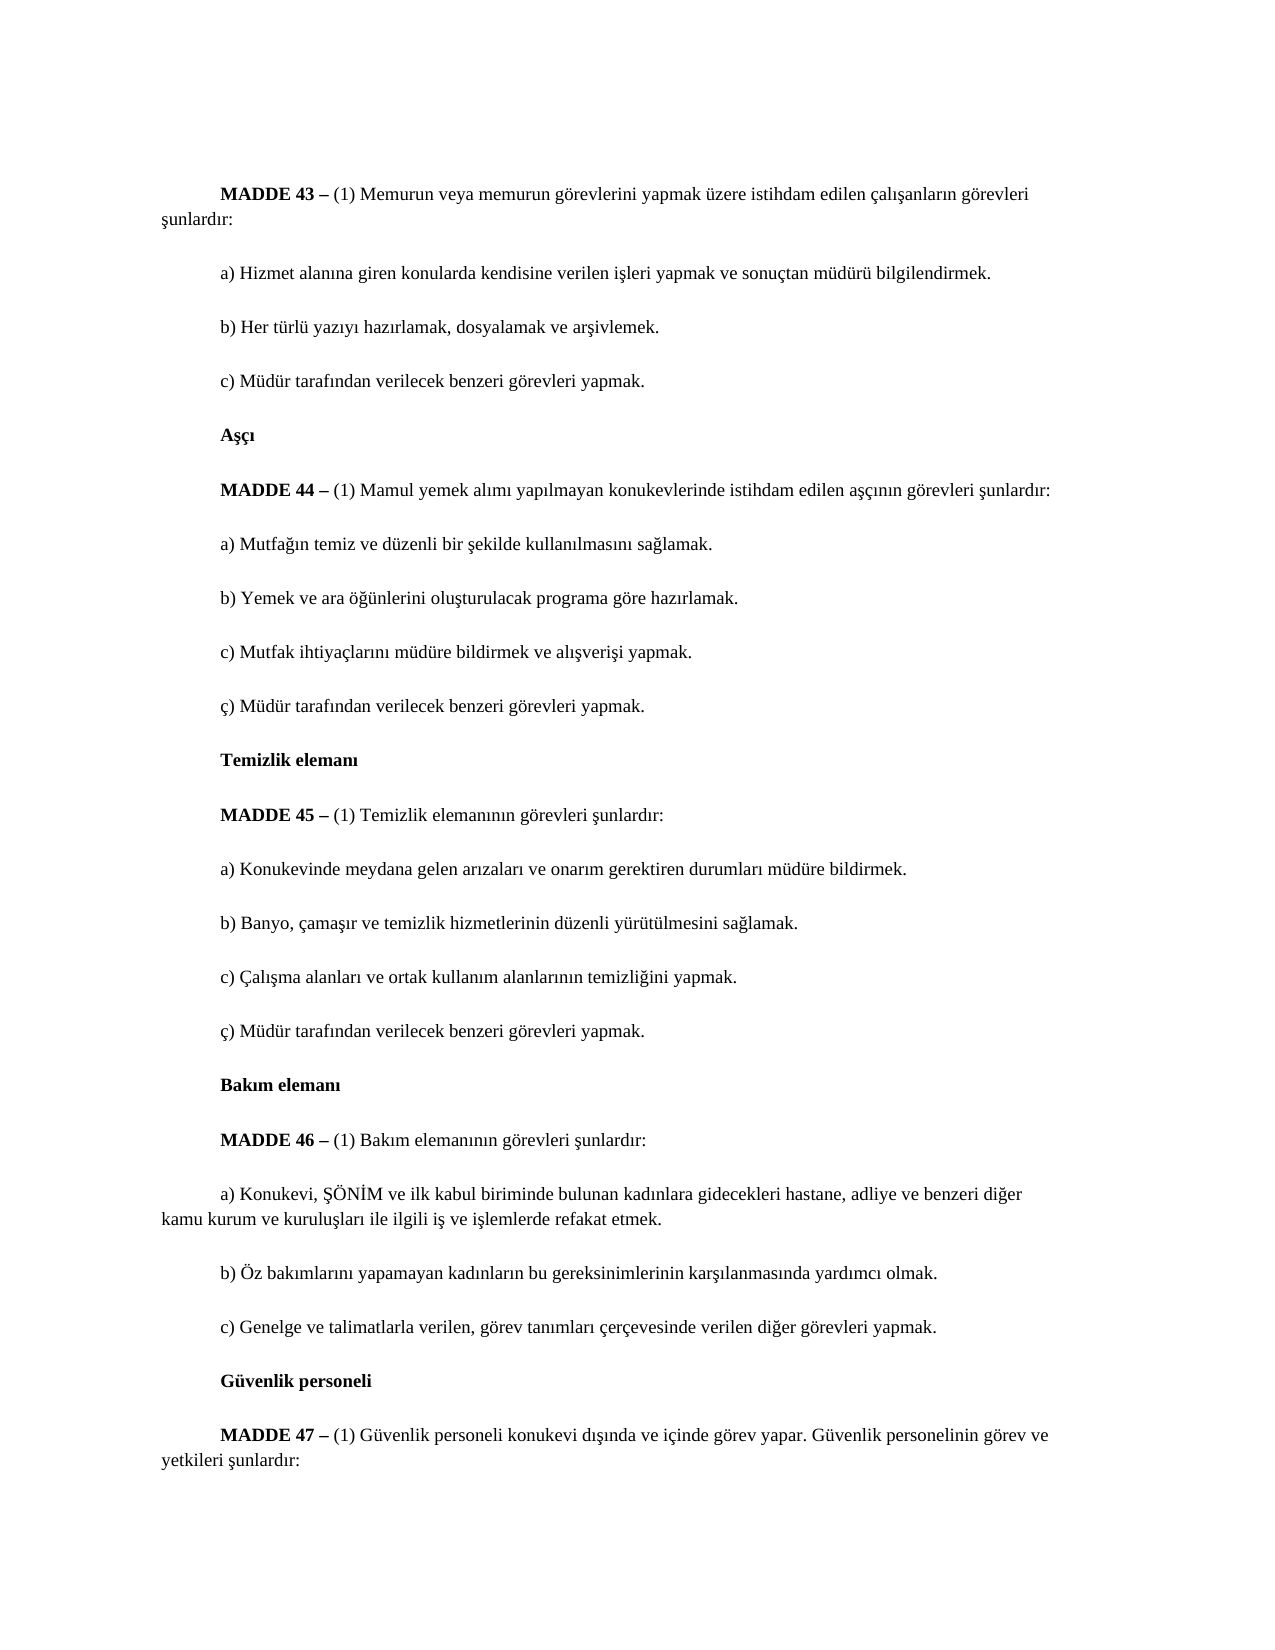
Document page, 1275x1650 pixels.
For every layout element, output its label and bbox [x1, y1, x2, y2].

table_cell [150, 150, 1066, 1500]
